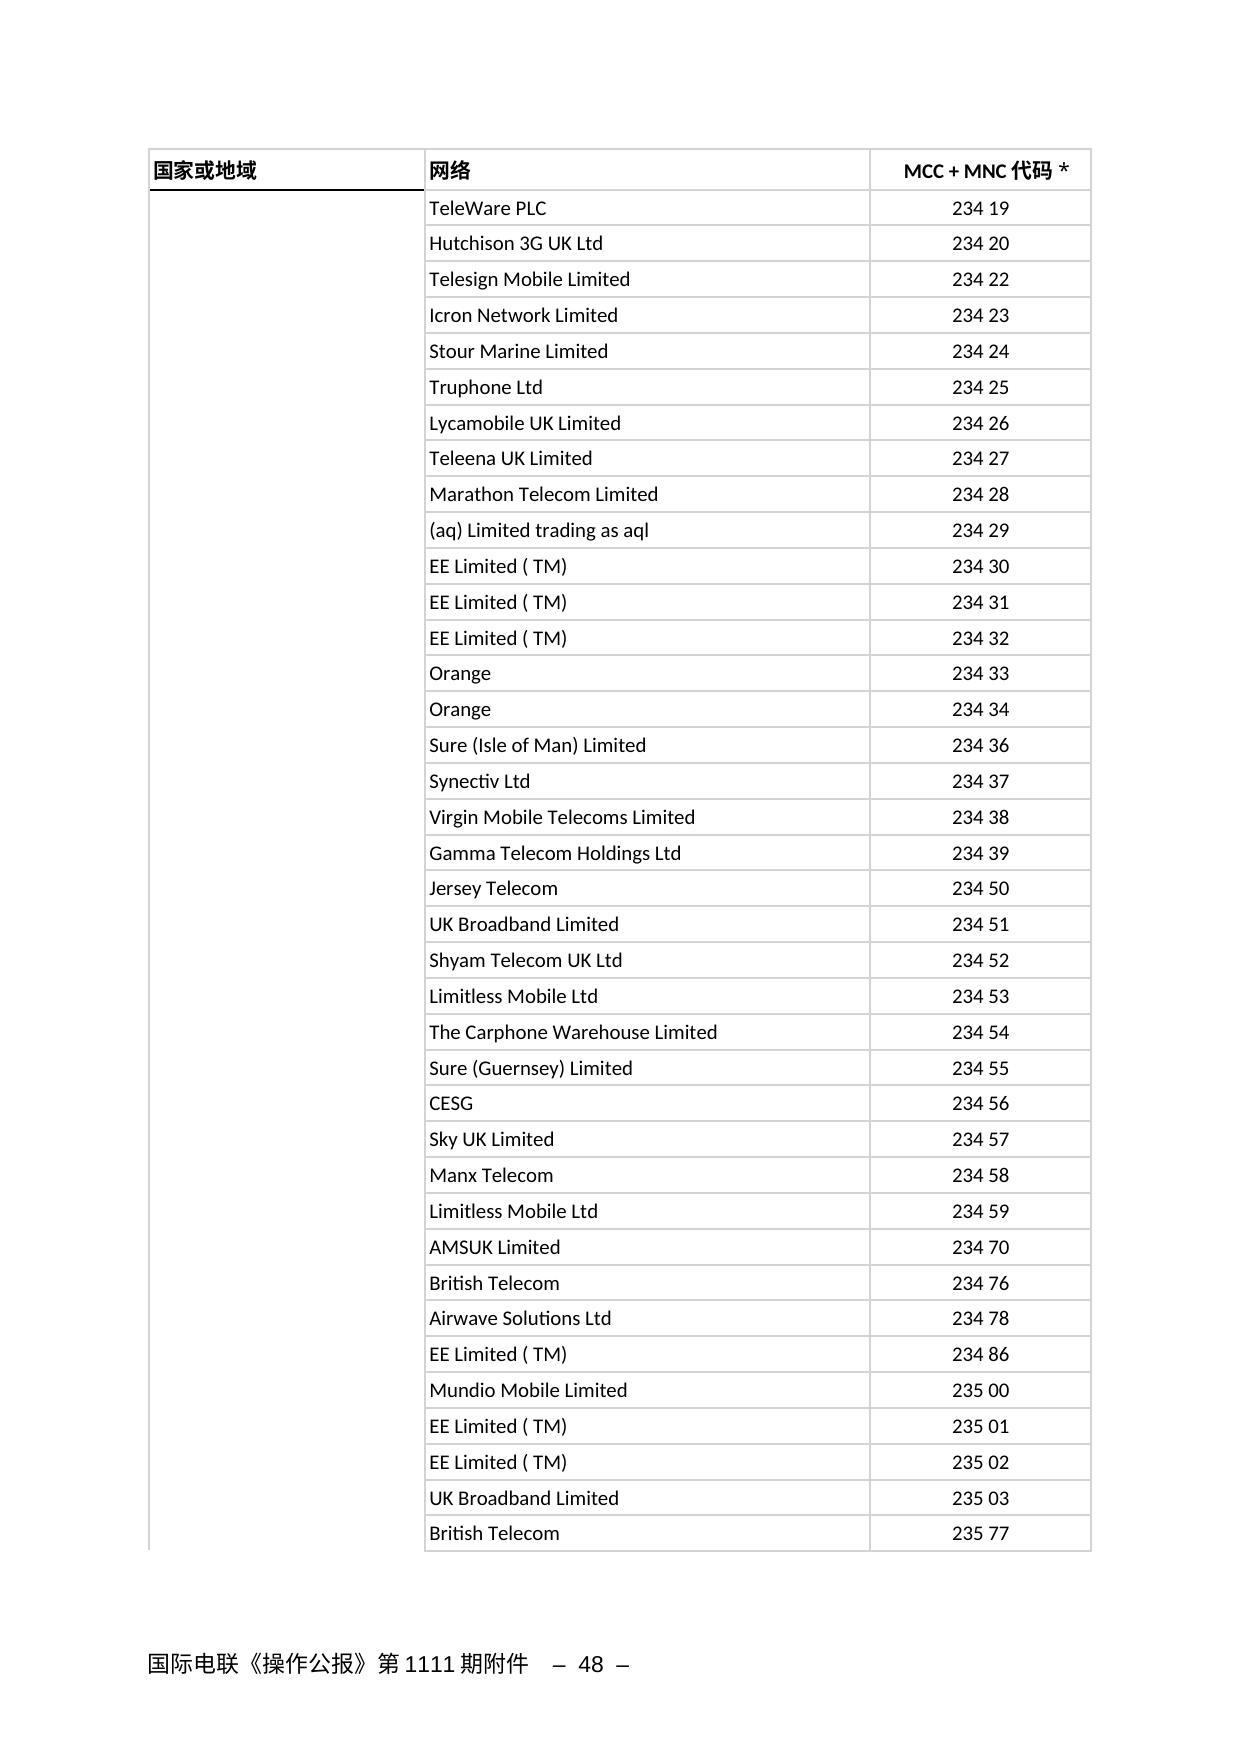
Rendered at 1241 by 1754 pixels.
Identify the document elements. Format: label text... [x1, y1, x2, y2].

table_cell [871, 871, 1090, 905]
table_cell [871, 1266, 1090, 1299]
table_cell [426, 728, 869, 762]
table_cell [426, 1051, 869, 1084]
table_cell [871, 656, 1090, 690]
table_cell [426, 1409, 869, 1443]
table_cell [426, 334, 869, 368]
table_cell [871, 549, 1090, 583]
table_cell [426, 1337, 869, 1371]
table_header 国家或地域 [150, 150, 424, 188]
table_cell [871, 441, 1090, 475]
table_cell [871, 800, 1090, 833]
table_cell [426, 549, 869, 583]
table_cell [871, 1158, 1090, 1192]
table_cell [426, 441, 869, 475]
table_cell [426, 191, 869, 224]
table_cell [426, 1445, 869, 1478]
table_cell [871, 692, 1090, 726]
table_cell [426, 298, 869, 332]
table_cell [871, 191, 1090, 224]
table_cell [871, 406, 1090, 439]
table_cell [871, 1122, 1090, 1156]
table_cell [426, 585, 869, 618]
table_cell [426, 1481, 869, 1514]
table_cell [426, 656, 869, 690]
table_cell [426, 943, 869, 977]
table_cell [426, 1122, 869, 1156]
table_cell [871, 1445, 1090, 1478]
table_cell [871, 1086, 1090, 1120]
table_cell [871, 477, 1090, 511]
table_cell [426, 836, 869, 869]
table_header MCC + MNC代码 * [871, 150, 1090, 188]
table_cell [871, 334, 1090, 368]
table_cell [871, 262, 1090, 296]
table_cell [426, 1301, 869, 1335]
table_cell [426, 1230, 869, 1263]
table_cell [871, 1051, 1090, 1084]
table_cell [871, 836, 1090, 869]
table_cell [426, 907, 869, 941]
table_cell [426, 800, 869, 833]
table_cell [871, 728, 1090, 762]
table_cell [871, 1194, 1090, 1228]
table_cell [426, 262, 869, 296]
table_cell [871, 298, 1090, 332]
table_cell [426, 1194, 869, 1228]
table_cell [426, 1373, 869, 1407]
table_header 网络 [426, 150, 869, 188]
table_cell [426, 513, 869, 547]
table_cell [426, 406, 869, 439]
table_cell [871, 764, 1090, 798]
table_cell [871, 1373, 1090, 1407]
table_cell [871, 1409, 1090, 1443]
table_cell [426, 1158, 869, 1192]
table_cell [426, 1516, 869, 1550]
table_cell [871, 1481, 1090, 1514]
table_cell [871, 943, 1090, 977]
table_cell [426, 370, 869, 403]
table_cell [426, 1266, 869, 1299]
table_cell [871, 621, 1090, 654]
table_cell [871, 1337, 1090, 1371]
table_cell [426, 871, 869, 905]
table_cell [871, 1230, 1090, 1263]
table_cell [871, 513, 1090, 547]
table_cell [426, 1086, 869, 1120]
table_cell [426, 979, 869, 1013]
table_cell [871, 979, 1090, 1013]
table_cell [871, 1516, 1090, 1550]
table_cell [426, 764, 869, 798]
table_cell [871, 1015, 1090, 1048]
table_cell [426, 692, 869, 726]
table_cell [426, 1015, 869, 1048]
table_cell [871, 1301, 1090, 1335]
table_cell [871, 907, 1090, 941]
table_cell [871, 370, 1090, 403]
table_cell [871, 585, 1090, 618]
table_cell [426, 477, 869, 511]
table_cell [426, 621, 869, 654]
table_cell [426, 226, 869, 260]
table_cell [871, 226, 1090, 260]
